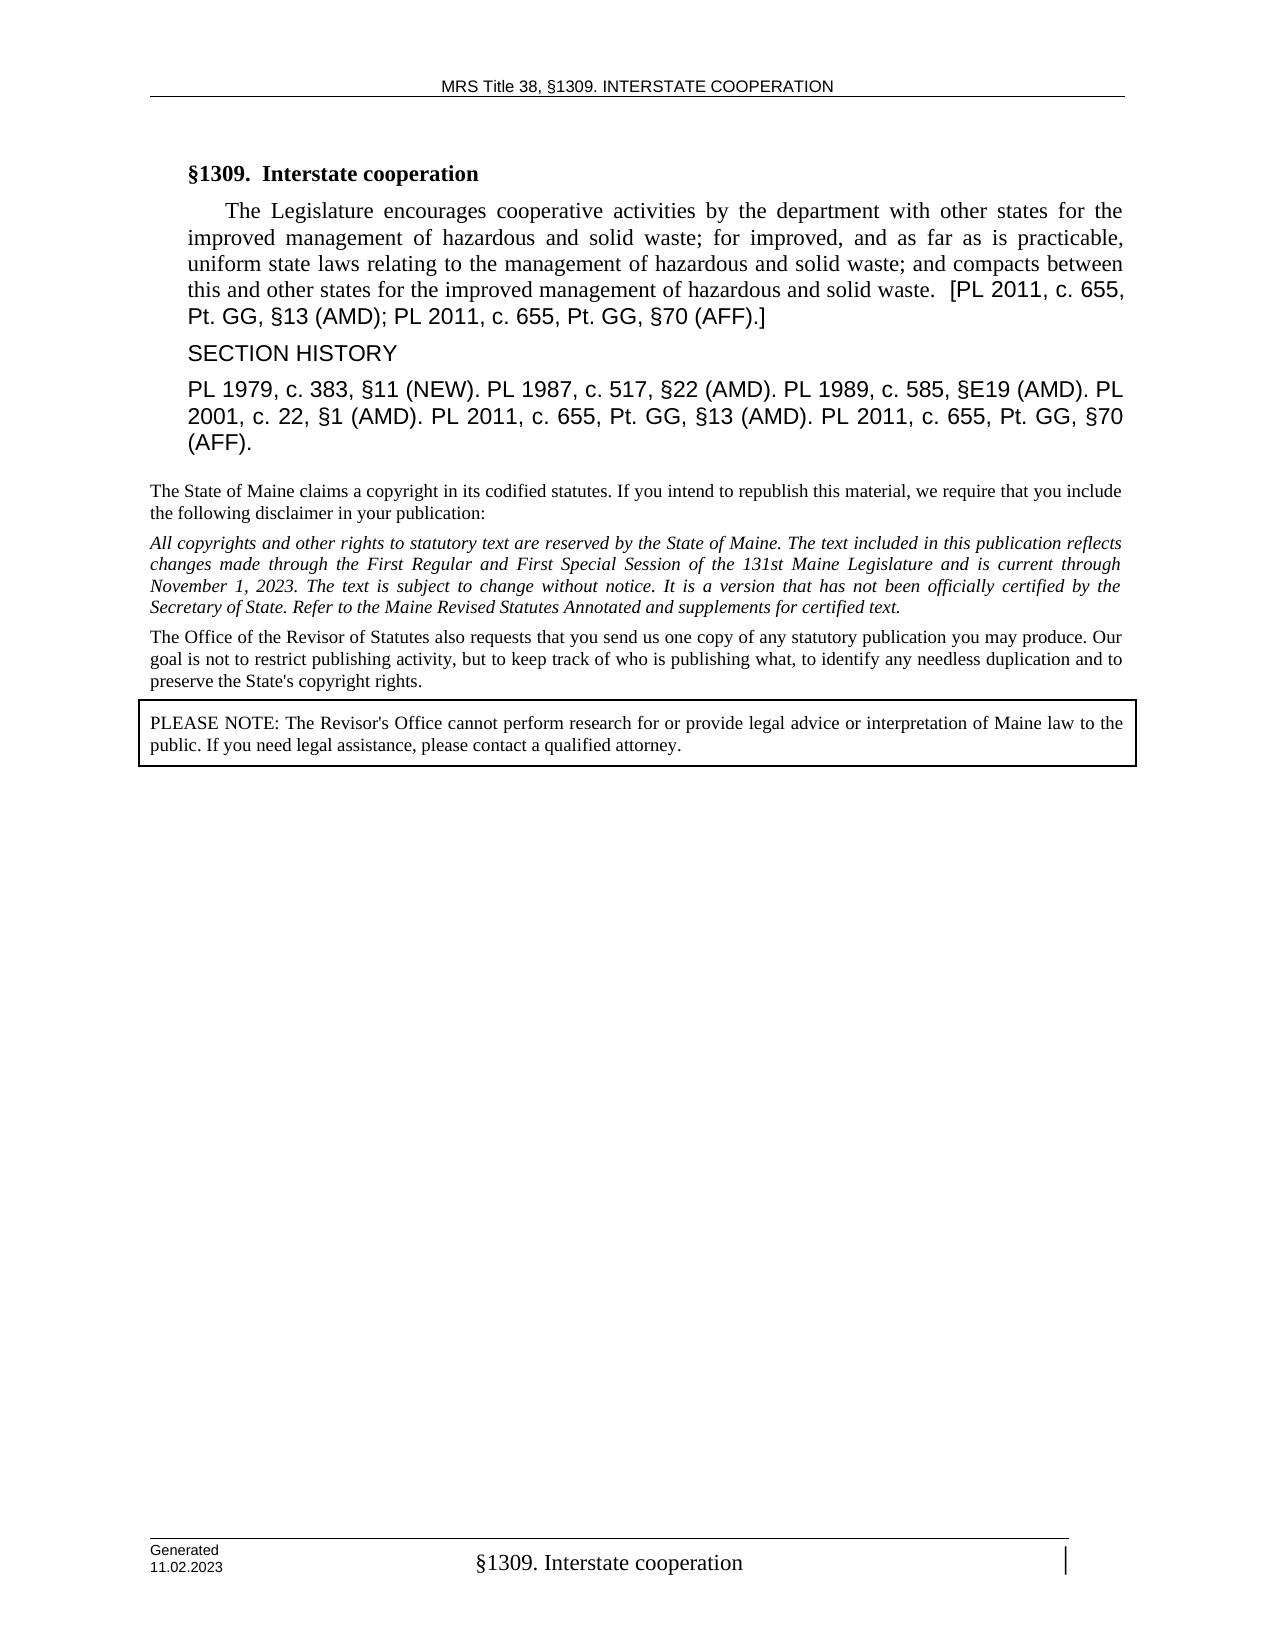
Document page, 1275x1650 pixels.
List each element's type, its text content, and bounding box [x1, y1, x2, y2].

text The Legislature encourages cooperative activities by the department with other states for the improved management of hazardous and solid waste; for improved, and as far as is practicable, uniform state laws relating to the management of hazardous and solid waste; and compacts between this and other states for the improved management of hazardous and solid waste. [PL 2011, c. 655, Pt. GG, §13 (AMD); PL 2011, c. 655, Pt. GG, §70 (AFF).] [187, 197, 1125, 329]
text SECTION HISTORY [187, 339, 1125, 366]
text The Office of the Revisor of Statutes also requests that you send us one copy of any statutory publication you may produce. Our goal is not to restrict publishing activity, but to keep track of who is publishing what, to identify any needless duplication and to preserve the State's copyright rights. [150, 626, 1125, 691]
text PLEASE NOTE: The Revisor's Office cannot perform research for or provide legal advice or interpretation of Maine law to the public. If you need legal assistance, please contact a qualified attorney. [140, 701, 1135, 765]
text PL 1979, c. 383, §11 (NEW). PL 1987, c. 517, §22 (AMD). PL 1989, c. 585, §E19 (AMD). PL 2001, c. 22, §1 (AMD). PL 2011, c. 655, Pt. GG, §13 (AMD). PL 2011, c. 655, Pt. GG, §70 (AFF). [187, 376, 1125, 455]
text The State of Maine claims a copyright in its codified statutes. If you intend to republish this material, we require that you include the following disclaimer in your publication: [150, 480, 1125, 523]
text All copyrights and other rights to statutory text are reserved by the State of Maine. The text included in this publication reflects changes made through the First Regular and First Special Session of the 131st Maine Legislature and is current through November 1, 2023 . The text is subject to change without notice. It is a version that has not been officially certified by the Secretary of State. Refer to the Maine Revised Statutes Annotated and supplements for certified text. [150, 532, 1125, 618]
text §1309. Interstate cooperation [187, 160, 1125, 187]
